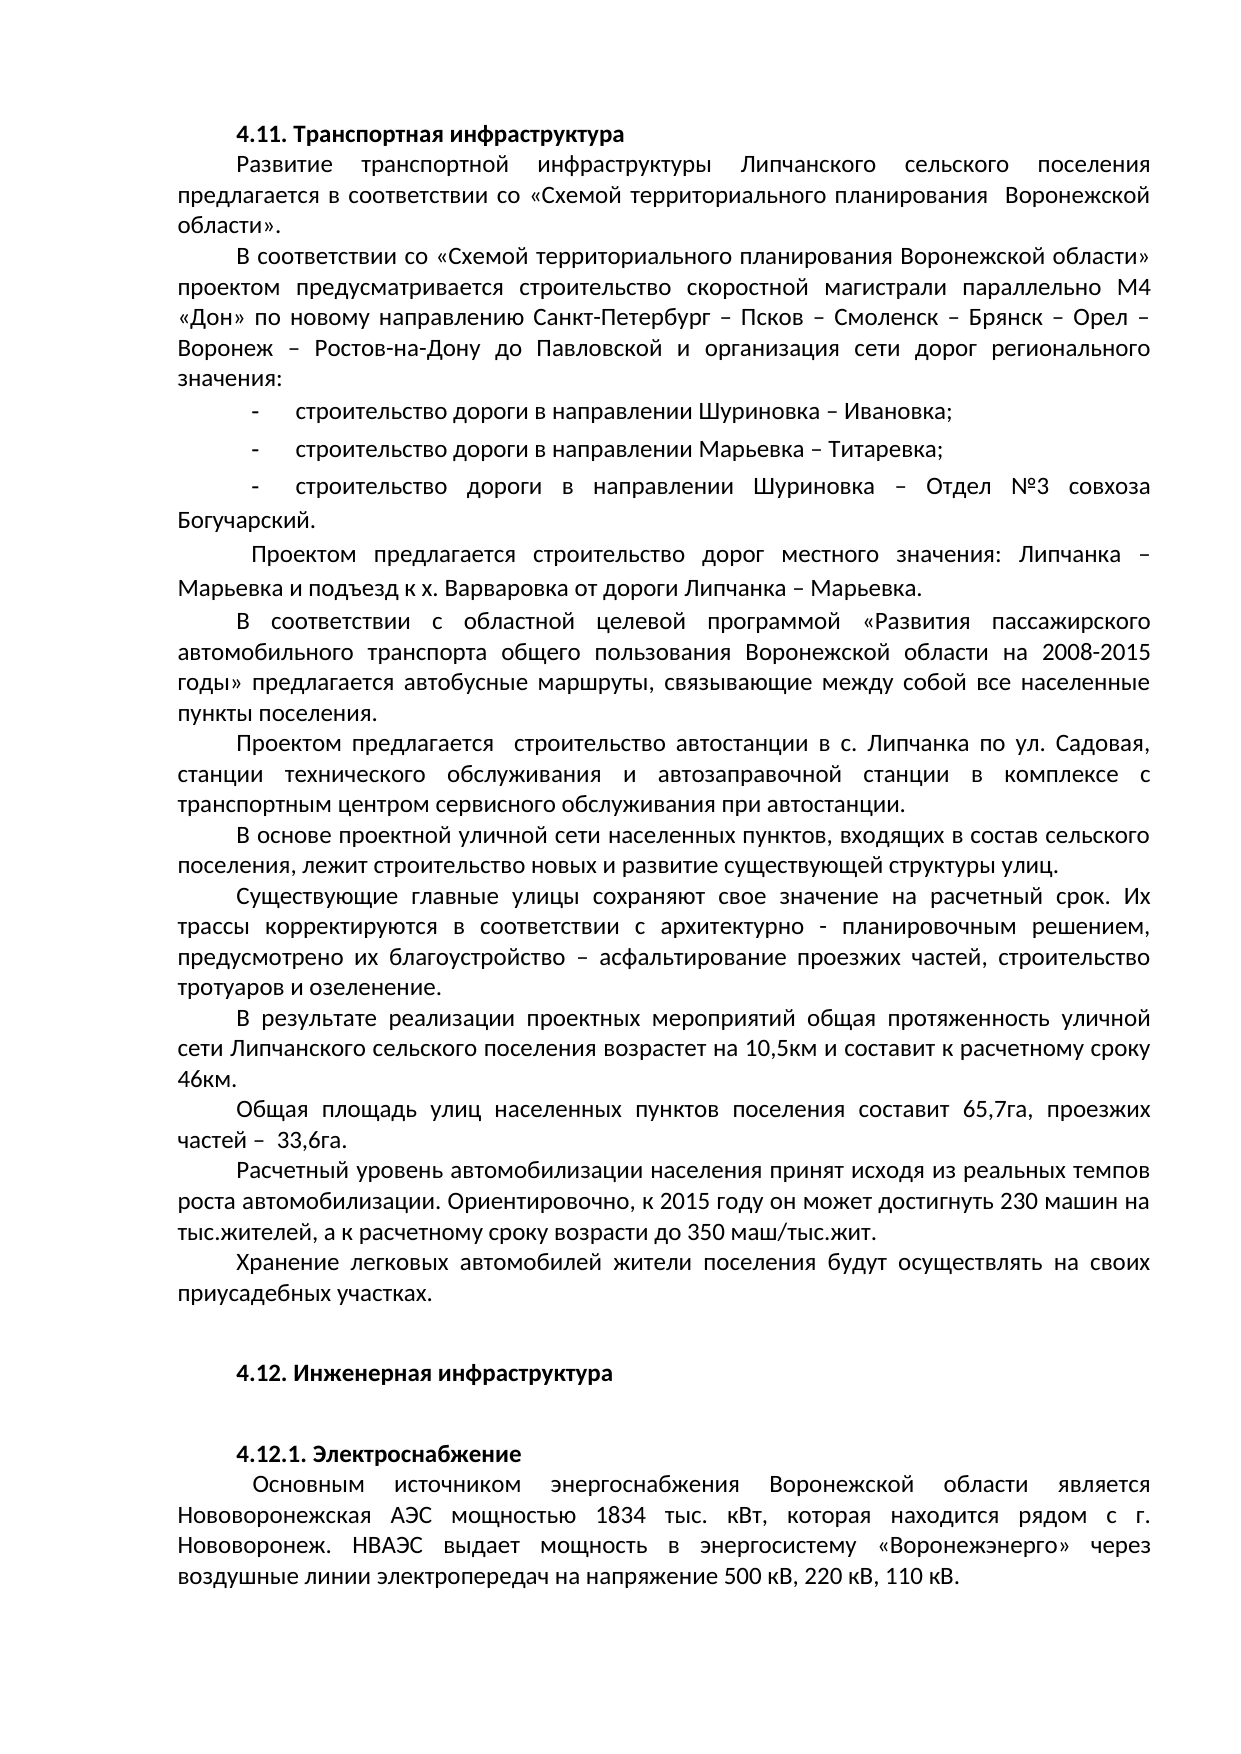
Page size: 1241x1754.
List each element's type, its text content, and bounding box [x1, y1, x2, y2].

text Основным источником энергоснабжения Воронежской области является Нововоронежская АЭС мощностью 1834 тыс. кВт, которая находится рядом с г. Нововоронеж. НВАЭС выдает мощность в энергосистему «Воронежэнерго» через воздушные линии электропередач на напряжение 500 кВ, 220 кВ, 110 кВ. [177, 1468, 1152, 1590]
text В соответствии со «Схемой территориального планирования Воронежской области» проектом предусматривается строительство скоростной магистрали параллельно М4 «Дон» по новому направлению Санкт-Петербург – Псков – Смоленск – Брянск – Орел – Воронеж – Ростов-на-Дону до Павловской и организация сети дорог регионального значения: [177, 240, 1152, 393]
text В основе проектной уличной сети населенных пунктов, входящих в состав сельского поселения, лежит строительство новых и развитие существующей структуры улиц. [177, 819, 1152, 880]
text Общая площадь улиц населенных пунктов поселения составит 65,7га, проезжих частей – 33,6га. [177, 1094, 1152, 1155]
text Существующие главные улицы сохраняют свое значение на расчетный срок. Их трассы корректируются в соответствии с архитектурно - планировочным решением, предусмотрено их благоустройство – асфальтирование проезжих частей, строительство тротуаров и озеленение. [177, 880, 1152, 1002]
list строительство дороги в направлении Марьевка – Титаревка; [177, 430, 1152, 464]
text Развитие транспортной инфраструктуры Липчанского сельского поселения предлагается в соответствии со «Схемой территориального планирования Воронежской области». [177, 149, 1152, 240]
text В соответствии с областной целевой программой «Развития пассажирского автомобильного транспорта общего пользования Воронежской области на 2008-2015 годы» предлагается автобусные маршруты, связывающие между собой все населенные пункты поселения. [177, 605, 1152, 727]
text Расчетный уровень автомобилизации населения принят исходя из реальных темпов роста автомобилизации. Ориентировочно, к 2015 году он может достигнуть 230 машин на тыс.жителей, а к расчетному сроку возрасти до 350 маш/тыс.жит. [177, 1155, 1152, 1246]
list строительство дороги в направлении Шуриновка – Ивановка; [177, 393, 1152, 427]
text Хранение легковых автомобилей жители поселения будут осуществлять на своих приусадебных участках. [177, 1246, 1152, 1307]
text Проектом предлагается строительство автостанции в с. Липчанка по ул. Садовая, станции технического обслуживания и автозаправочной станции в комплексе с транспортным центром сервисного обслуживания при автостанции. [177, 727, 1152, 819]
list строительство дороги в направлении Шуриновка – Отдел №3 совхоза Богучарский. [177, 468, 1152, 535]
text Проектом предлагается строительство дорог местного значения: Липчанка – Марьевка и подъезд к х. Варваровка от дороги Липчанка – Марьевка. [177, 538, 1152, 602]
text 4.12. Инженерная инфраструктура [177, 1357, 1152, 1388]
text 4.11. Транспортная инфраструктура [177, 118, 1152, 149]
text В результате реализации проектных мероприятий общая протяженность уличной сети Липчанского сельского поселения возрастет на 10,5км и составит к расчетному сроку 46км. [177, 1002, 1152, 1094]
text 4.12.1. Электроснабжение [177, 1438, 1152, 1468]
